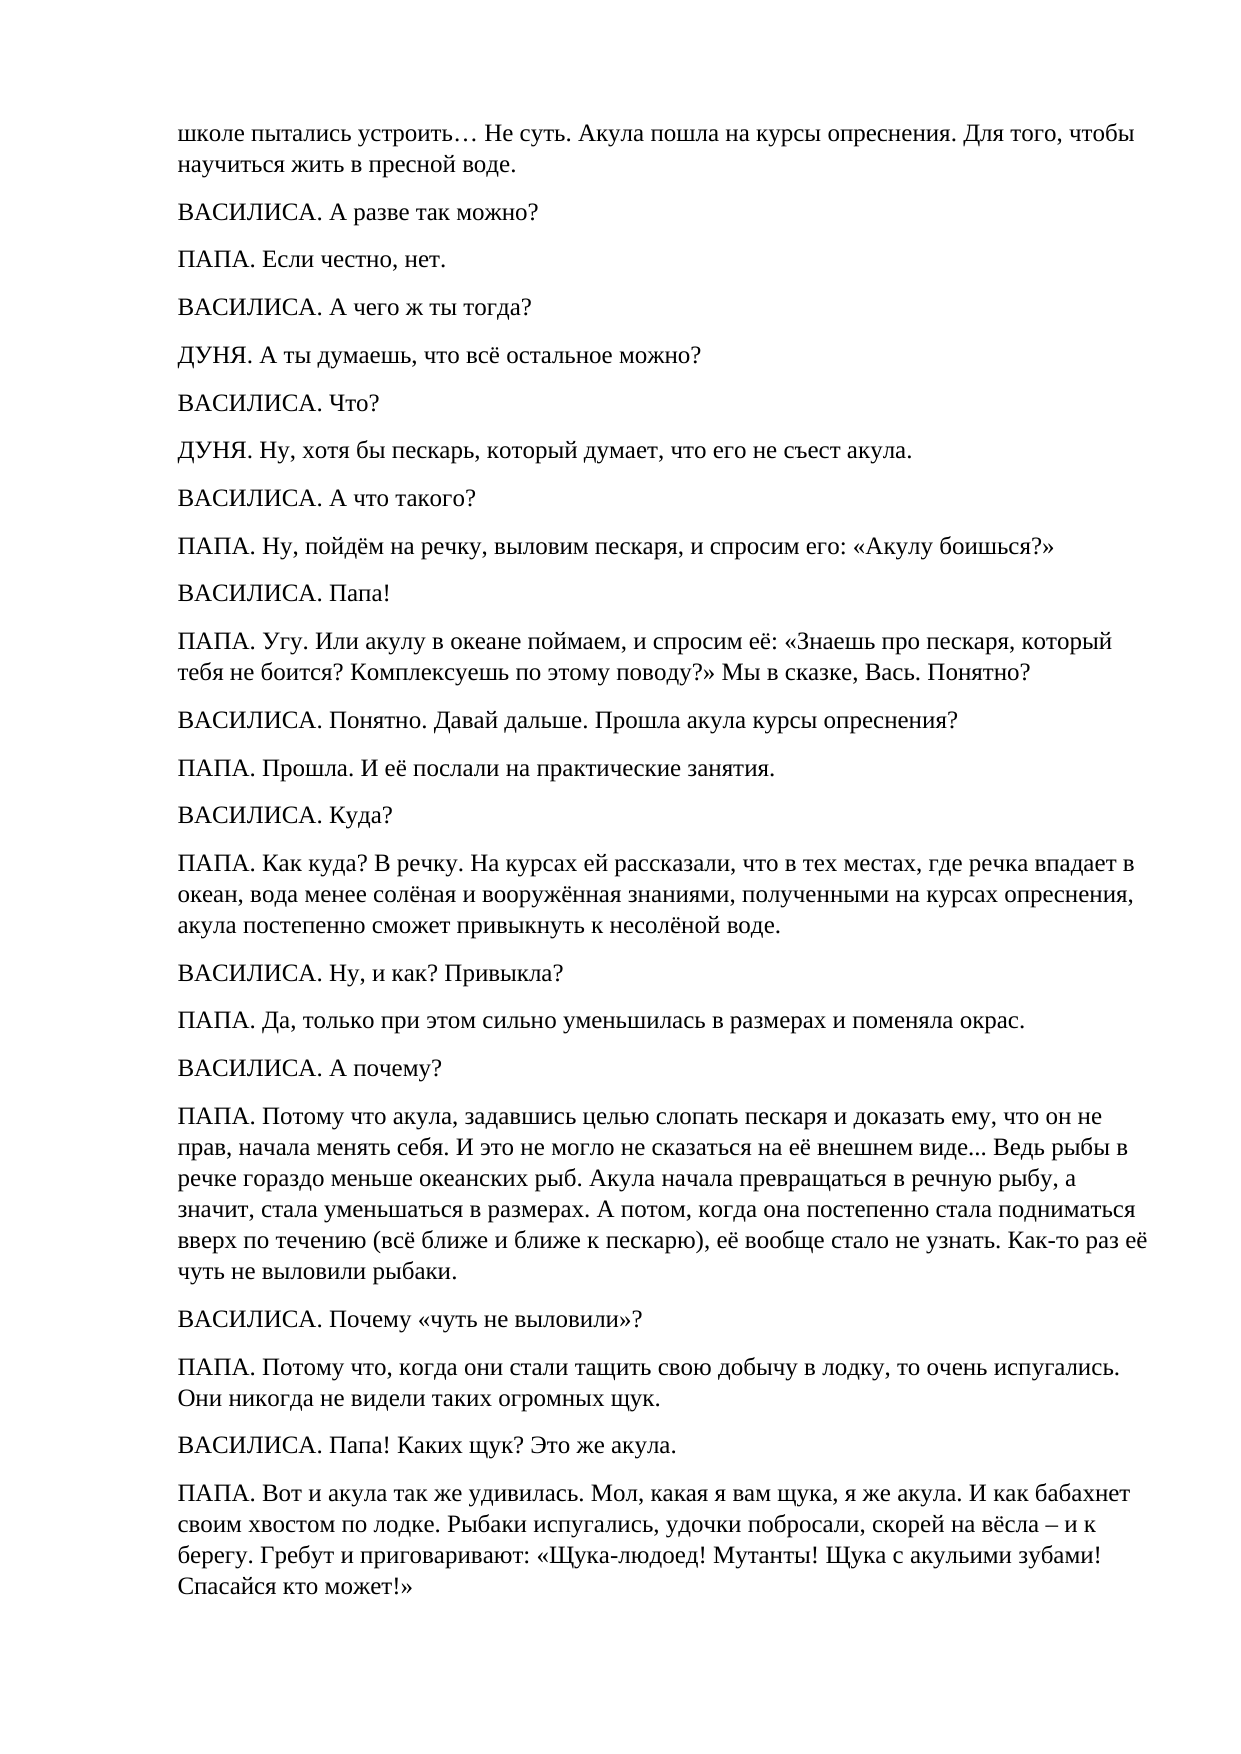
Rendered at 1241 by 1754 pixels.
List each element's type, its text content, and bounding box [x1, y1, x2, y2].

text ВАСИЛИСА. А чего ж ты тогда? [177, 292, 1152, 321]
text ПАПА. Да, только при этом сильно уменьшилась в размерах и поменяла окрас. [177, 1006, 1152, 1034]
text ПАПА. Прошла. И её послали на практические занятия. [177, 753, 1152, 781]
text ВАСИЛИСА. А что такого? [177, 483, 1152, 512]
text ВАСИЛИСА. Что? [177, 388, 1152, 416]
text ВАСИЛИСА. Папа! Каких щук? Это же акула. [177, 1430, 1152, 1459]
text ПАПА. Как куда? В речку. На курсах ей рассказали, что в тех местах, где речка впадает в океан, вода менее солёная и вооружённая знаниями, полученными на курсах опреснения, акула постепенно сможет привыкнуть к несолёной воде. [177, 848, 1152, 939]
text ДУНЯ. А ты думаешь, что всё остальное можно? [177, 340, 1152, 369]
text ВАСИЛИСА. Куда? [177, 800, 1152, 829]
text ПАПА. Потому что, когда они стали тащить свою добычу в лодку, то очень испугались. Они никогда не видели таких огромных щук. [177, 1352, 1152, 1411]
text ПАПА. Потому что акула, задавшись целью слопать пескаря и доказать ему, что он не прав, начала менять себя. И это не могло не сказаться на её внешнем виде... Ведь рыбы в речке гораздо меньше океанских рыб. Акула начала превращаться в речную рыбу, а значит, стала уменьшаться в размерах. А потом, когда она постепенно стала подниматься вверх по течению (всё ближе и ближе к пескарю), её вообще стало не узнать. Как-то раз её чуть не выловили рыбаки. [177, 1101, 1152, 1285]
text ПАПА. Вот и акула так же удивилась. Мол, какая я вам щука, я же акула. И как бабахнет своим хвостом по лодке. Рыбаки испугались, удочки побросали, скорей на вёсла – и к берегу. Гребут и приговаривают: «Щука-людоед! Мутанты! Щука с акульими зубами! Спасайся кто может!» [177, 1478, 1152, 1600]
text ВАСИЛИСА. А почему? [177, 1053, 1152, 1082]
text ВАСИЛИСА. Понятно. Давай дальше. Прошла акула курсы опреснения? [177, 705, 1152, 734]
text ПАПА. Если честно, нет. [177, 244, 1152, 273]
text ДУНЯ. Ну, хотя бы пескарь, который думает, что его не съест акула. [177, 435, 1152, 464]
text ПАПА. Угу. Или акулу в океане поймаем, и спросим её: «Знаешь про пескаря, который тебя не боится? Комплексуешь по этому поводу?» Мы в сказке, Вась. Понятно? [177, 626, 1152, 686]
text ВАСИЛИСА. Почему «чуть не выловили»? [177, 1304, 1152, 1333]
text ВАСИЛИСА. Ну, и как? Привыкла? [177, 958, 1152, 987]
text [177, 118, 1152, 178]
text ВАСИЛИСА. А разве так можно? [177, 197, 1152, 226]
text ПАПА. Ну, пойдём на речку, выловим пескаря, и спросим его: «Акулу боишься?» [177, 531, 1152, 559]
text ВАСИЛИСА. Папа! [177, 578, 1152, 607]
